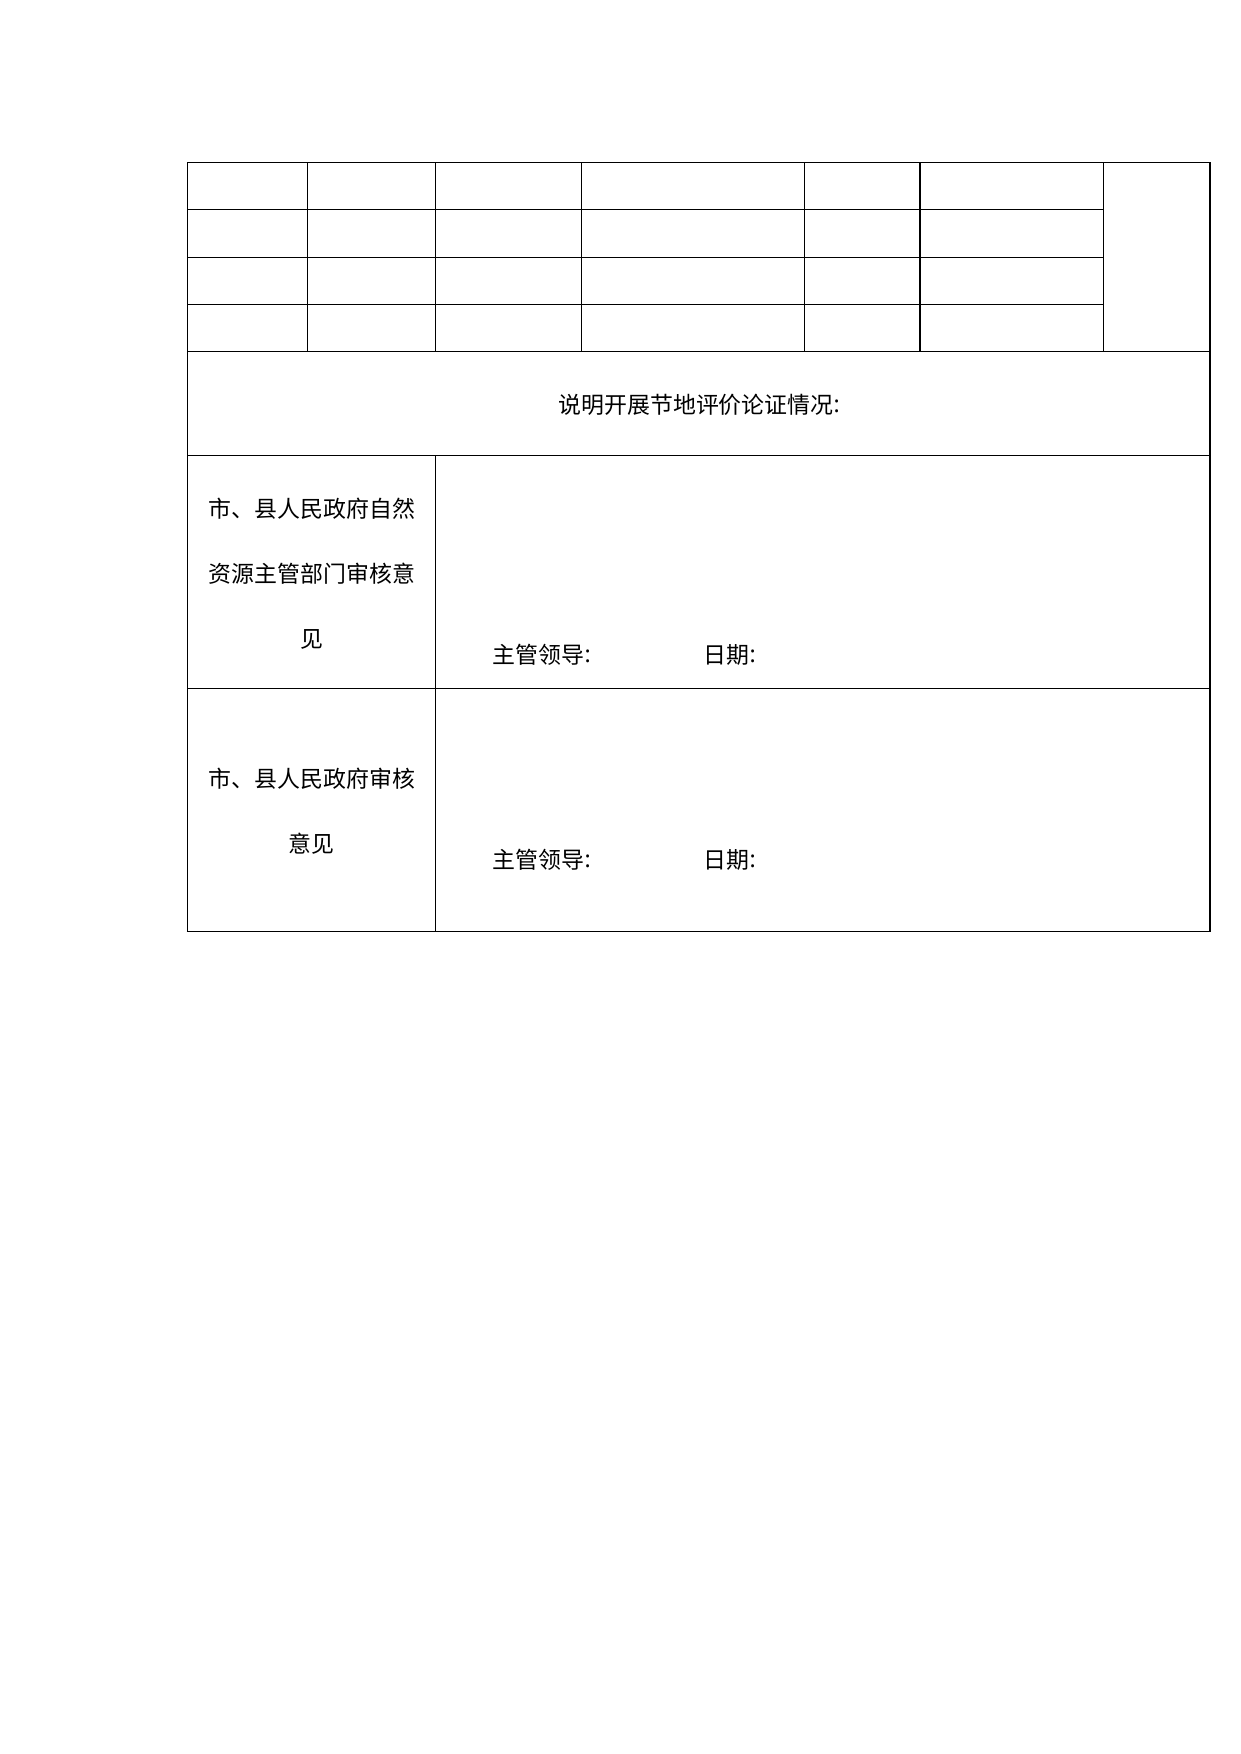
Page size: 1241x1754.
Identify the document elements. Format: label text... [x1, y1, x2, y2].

table_cell [308, 163, 435, 209]
table_cell [436, 305, 581, 351]
table_cell [921, 163, 1103, 209]
table_cell [188, 210, 307, 257]
table_cell [805, 163, 919, 209]
table_cell [308, 210, 435, 257]
table_cell [188, 258, 307, 304]
table_cell [188, 305, 307, 351]
table_cell [188, 163, 307, 209]
table_cell [805, 258, 919, 304]
table_cell [805, 305, 919, 351]
table_cell 说明开展节地评价论证情况: [188, 352, 1209, 455]
table_cell [582, 210, 804, 257]
table_cell [1104, 163, 1209, 351]
table_cell [436, 258, 581, 304]
table_cell 市、县人民政府审核意见 [188, 689, 435, 931]
table_cell [805, 210, 919, 257]
table_cell 市、县人民政府自然资源主管部门审核意见 [188, 456, 435, 688]
table_cell 主管领导: 日期: [436, 456, 1209, 688]
table_cell [582, 163, 804, 209]
table_cell [308, 305, 435, 351]
table_cell [436, 163, 581, 209]
table_cell 主管领导: 日期: [436, 689, 1209, 931]
table_cell [921, 258, 1103, 304]
table_cell [436, 210, 581, 257]
table_cell [582, 305, 804, 351]
table_cell [308, 258, 435, 304]
table_cell [921, 305, 1103, 351]
table_cell [921, 210, 1103, 257]
table_cell [582, 258, 804, 304]
